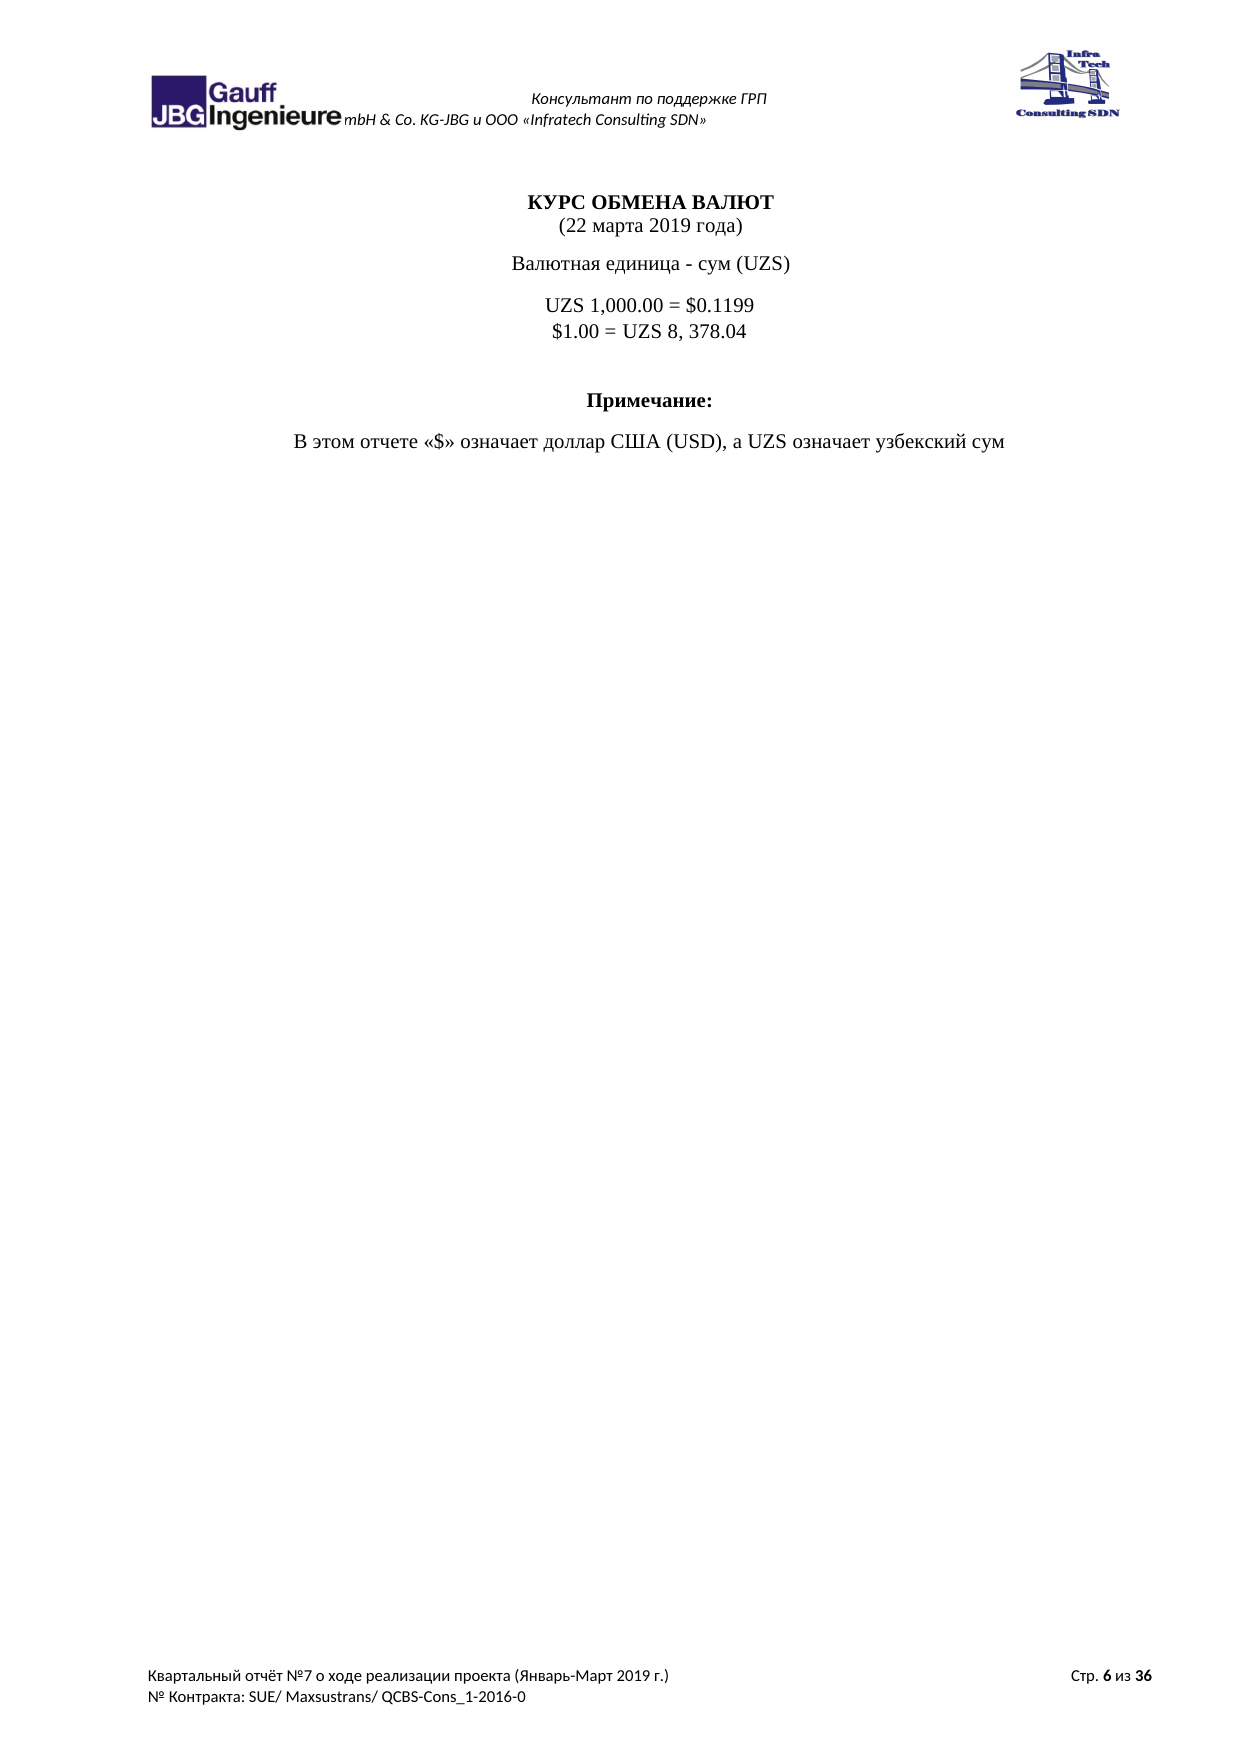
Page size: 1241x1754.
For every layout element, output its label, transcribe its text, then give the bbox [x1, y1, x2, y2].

picture [1003, 40, 1129, 130]
text UZS 1,000.00 = $0.1199 [148, 291, 795, 317]
text КУРС ОБМЕНА ВАЛЮТ [150, 193, 1152, 214]
picture [148, 75, 346, 131]
text Валютная единица - сум (UZS) [150, 254, 1152, 274]
text В этом отчете «$» означает доллар США (USD), а UZS означает узбекский сум [148, 411, 1152, 453]
text Примечание: [148, 390, 1152, 411]
text $1.00 = UZS 8, 378.04 [148, 317, 795, 343]
text (22 марта 2019 года) [150, 216, 1152, 237]
